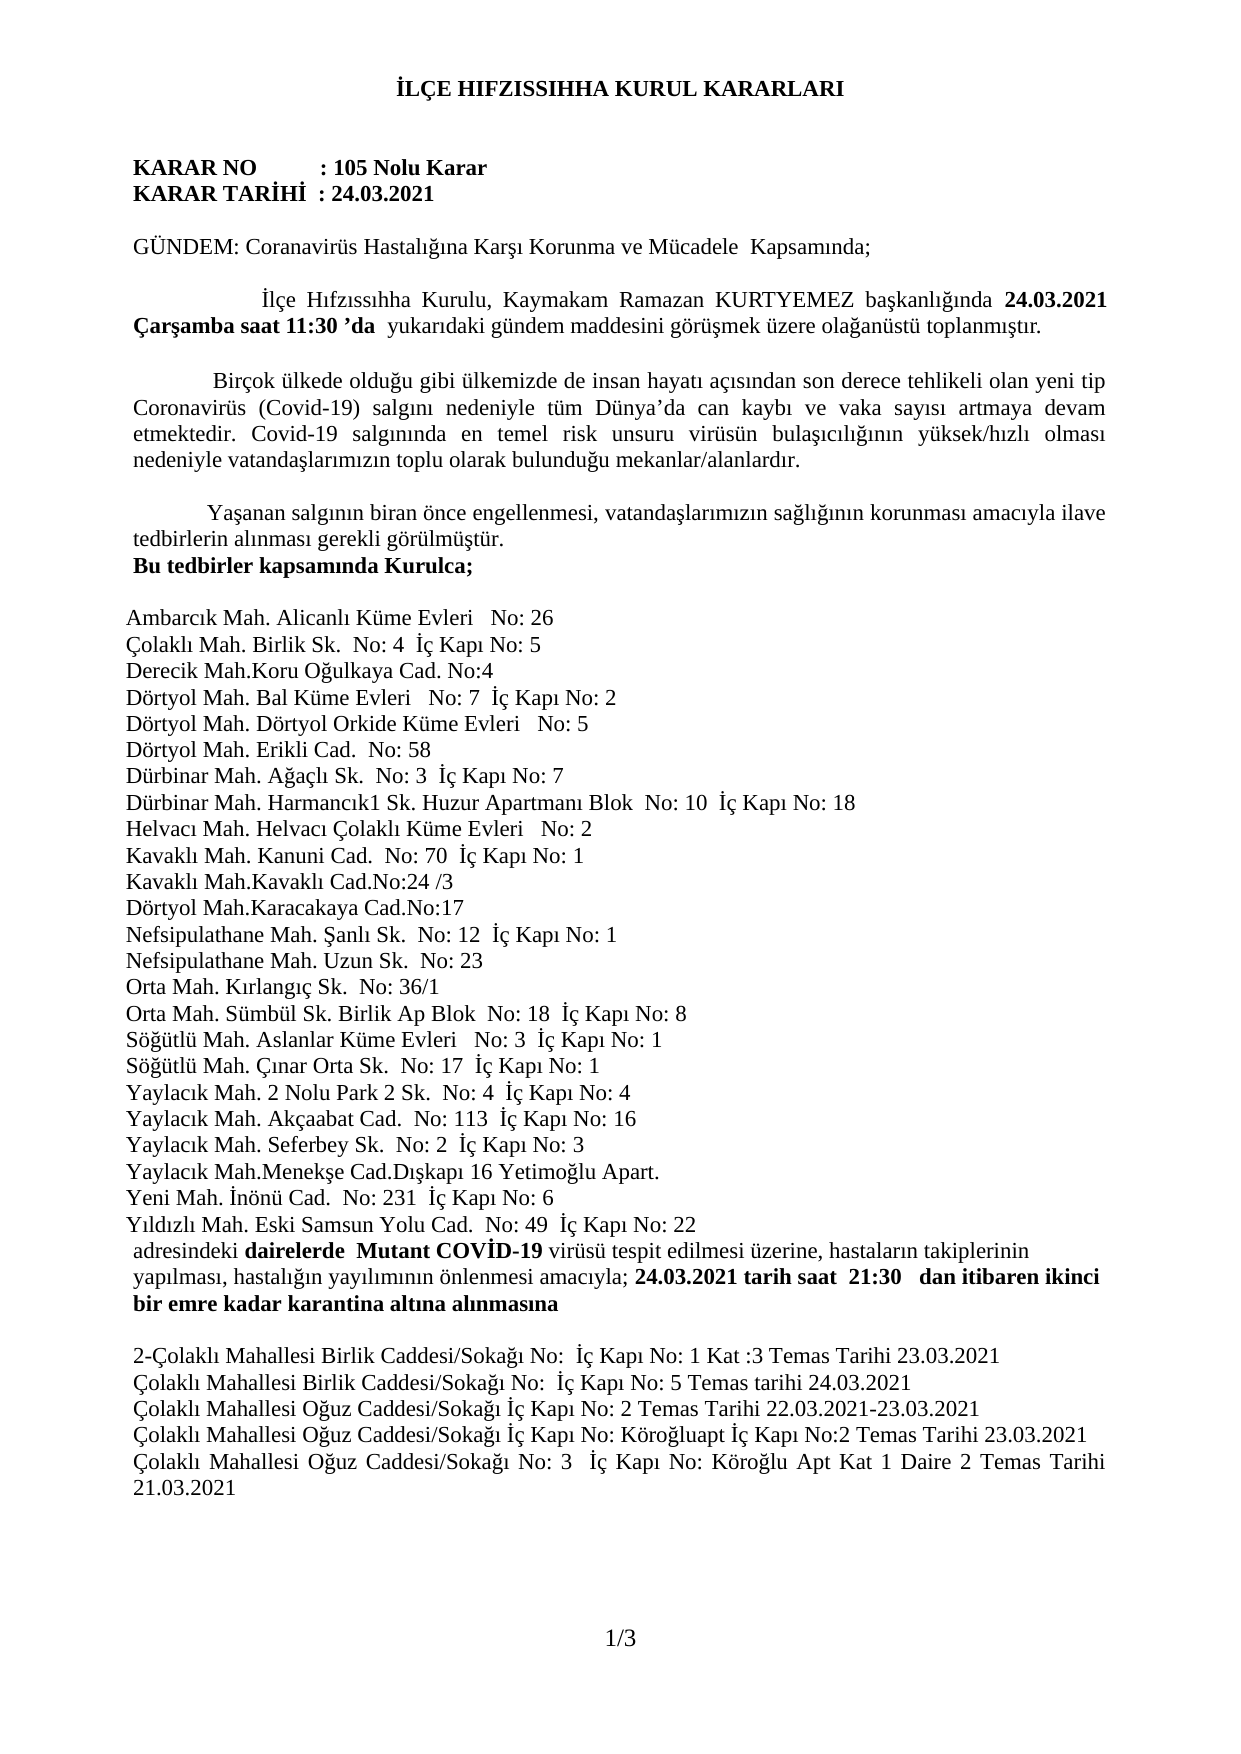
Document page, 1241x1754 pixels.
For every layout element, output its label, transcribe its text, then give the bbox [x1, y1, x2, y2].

text GÜNDEM: Coranavirüs Hastalığına Karşı Korunma ve Mücadele Kapsamında; [133, 233, 1107, 259]
table_cell Helvacı Mah. Helvacı Çolaklı Küme Evleri No: 2 [126, 815, 1240, 842]
table_cell Yaylacık Mah.Menekşe Cad.Dışkapı 16 Yetimoğlu Apart. [126, 1158, 1240, 1184]
table_cell Dürbinar Mah. Ağaçlı Sk. No: 3 İç Kapı No: 7 [126, 763, 1240, 789]
text İLÇE HIFZISSIHHA KURUL KARARLARI [133, 75, 1107, 101]
table_cell Yeni Mah. İnönü Cad. No: 231 İç Kapı No: 6 [126, 1184, 1240, 1211]
table_cell Dörtyol Mah. Dörtyol Orkide Küme Evleri No: 5 [126, 710, 1240, 736]
text 2-Çolaklı Mahallesi Birlik Caddesi/Sokağı No: İç Kapı No: 1 Kat :3 Temas Tarihi 23.03.2021 [133, 1342, 1107, 1369]
text Çolaklı Mahallesi Oğuz Caddesi/Sokağı İç Kapı No: Köroğluapt İç Kapı No:2 Temas Tarihi 23.03.2021 [133, 1421, 1107, 1448]
table_cell Orta Mah. Sümbül Sk. Birlik Ap Blok No: 18 İç Kapı No: 8 [126, 1000, 1240, 1026]
text Bu tedbirler kapsamında Kurulca; [133, 552, 1107, 578]
table_cell Derecik Mah.Koru Oğulkaya Cad. No:4 [126, 657, 1240, 683]
text KARAR TARİHİ : 24.03.2021 [133, 180, 1107, 207]
table_cell Nefsipulathane Mah. Şanlı Sk. No: 12 İç Kapı No: 1 [126, 921, 1240, 947]
text Çolaklı Mahallesi Oğuz Caddesi/Sokağı No: 3 İç Kapı No: Köroğlu Apt Kat 1 Daire 2 Temas Tarihi 21.03.2021 [133, 1448, 1107, 1501]
table_cell Yıldızlı Mah. Eski Samsun Yolu Cad. No: 49 İç Kapı No: 22 [126, 1211, 1240, 1237]
text Yaşanan salgının biran önce engellenmesi, vatandaşlarımızın sağlığının korunması amacıyla ilave tedbirlerin alınması gerekli görülmüştür. [133, 499, 1107, 552]
table_cell Kavaklı Mah. Kanuni Cad. No: 70 İç Kapı No: 1 [126, 842, 1240, 868]
text İlçe Hıfzıssıhha Kurulu, Kaymakam Ramazan KURTYEMEZ başkanlığında 24.03.2021 Çarşamba saat 11:30 ’da yukarıdaki gündem maddesini görüşmek üzere olağanüstü toplanmıştır. [133, 286, 1107, 338]
table_cell Nefsipulathane Mah. Uzun Sk. No: 23 [126, 947, 1240, 973]
text adresindeki dairelerde Mutant COVİD-19 virüsü tespit edilmesi üzerine, hastaların takiplerinin yapılması, hastalığın yayılımının önlenmesi amacıyla; 24.03.2021 tarih saat 21:30 dan itibaren ikinci bir emre kadar karantina altına alınmasına [133, 1237, 1107, 1316]
table_cell Söğütlü Mah. Çınar Orta Sk. No: 17 İç Kapı No: 1 [126, 1053, 1240, 1079]
text KARAR NO : 105 Nolu Karar [133, 154, 1107, 180]
table_cell Dörtyol Mah. Erikli Cad. No: 58 [126, 736, 1240, 763]
table_header Ambarcık Mah. Alicanlı Küme Evleri No: 26 [126, 605, 1240, 631]
table_cell Kavaklı Mah.Kavaklı Cad.No:24 /3 [126, 868, 1240, 894]
text Birçok ülkede olduğu gibi ülkemizde de insan hayatı açısından son derece tehlikeli olan yeni tip Coronavirüs (Covid-19) salgını nedeniyle tüm Dünya’da can kaybı ve vaka sayısı artmaya devam etmektedir. Covid-19 salgınında en temel risk unsuru virüsün bulaşıcılığının yüksek/hızlı olması nedeniyle vatandaşlarımızın toplu olarak bulunduğu mekanlar/alanlardır. [133, 367, 1107, 473]
table_cell Dörtyol Mah.Karacakaya Cad.No:17 [126, 894, 1240, 921]
table_cell Yaylacık Mah. 2 Nolu Park 2 Sk. No: 4 İç Kapı No: 4 [126, 1079, 1240, 1105]
table_cell Söğütlü Mah. Aslanlar Küme Evleri No: 3 İç Kapı No: 1 [126, 1026, 1240, 1052]
table_cell Çolaklı Mah. Birlik Sk. No: 4 İç Kapı No: 5 [126, 631, 1240, 657]
table_cell Dörtyol Mah. Bal Küme Evleri No: 7 İç Kapı No: 2 [126, 684, 1240, 710]
table_cell Yaylacık Mah. Akçaabat Cad. No: 113 İç Kapı No: 16 [126, 1105, 1240, 1132]
text Çolaklı Mahallesi Birlik Caddesi/Sokağı No: İç Kapı No: 5 Temas tarihi 24.03.2021 [133, 1369, 1107, 1395]
text Çolaklı Mahallesi Oğuz Caddesi/Sokağı İç Kapı No: 2 Temas Tarihi 22.03.2021-23.03.2021 [133, 1395, 1107, 1421]
table_cell Orta Mah. Kırlangıç Sk. No: 36/1 [126, 974, 1240, 1000]
table_cell Dürbinar Mah. Harmancık1 Sk. Huzur Apartmanı Blok No: 10 İç Kapı No: 18 [126, 789, 1240, 815]
table_cell Yaylacık Mah. Seferbey Sk. No: 2 İç Kapı No: 3 [126, 1132, 1240, 1158]
